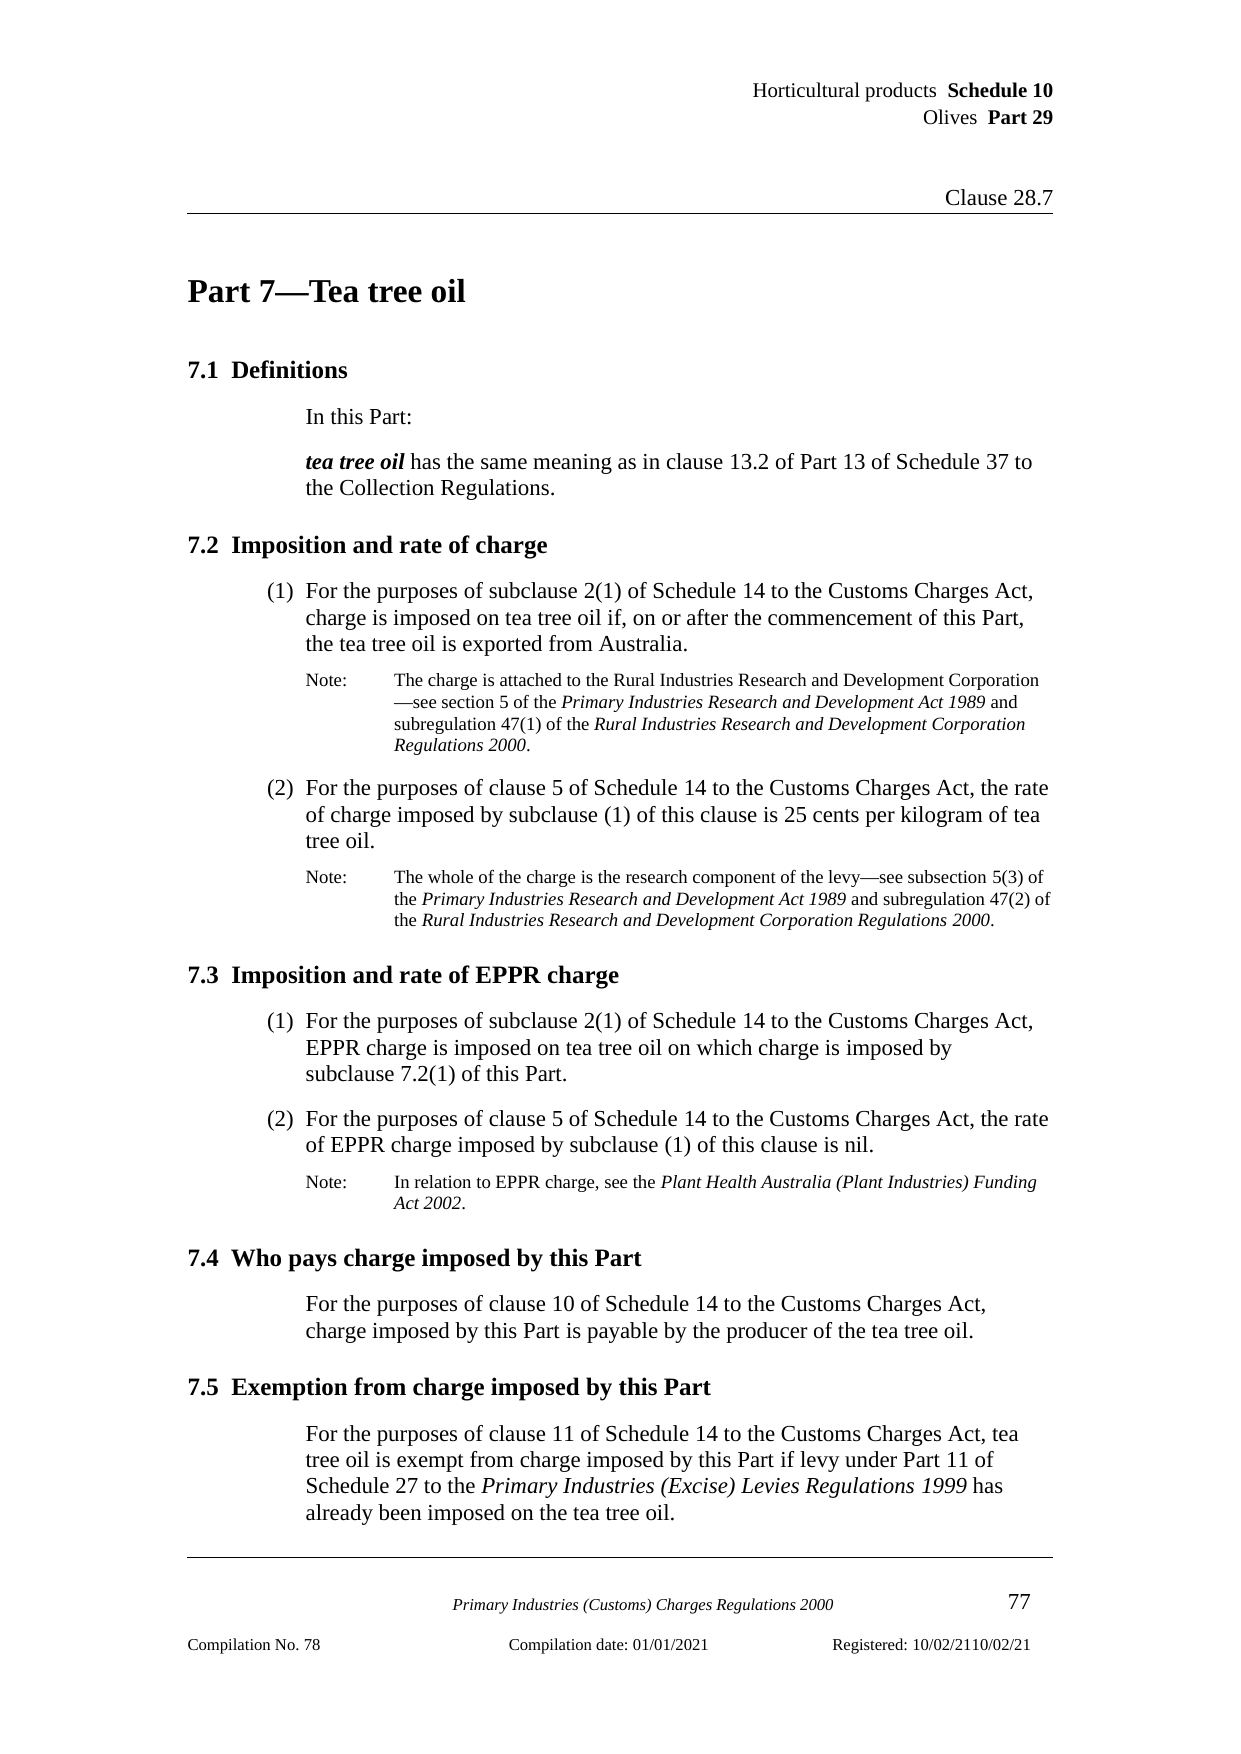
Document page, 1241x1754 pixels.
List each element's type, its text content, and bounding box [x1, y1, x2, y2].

text 7.1 Definitions [187, 356, 1053, 384]
text Note: In relation to EPPR charge, see the Plant Health Australia (Plant Industries) Funding Act 2002. [305, 1171, 1053, 1214]
text 7.5 Exemption from charge imposed by this Part [187, 1372, 1053, 1401]
text (1) For the purposes of subclause 2(1) of Schedule 14 to the Customs Charges Act, charge is imposed on tea tree oil if, on or after the commencement of this Part, the tea tree oil is exported from Australia. [187, 577, 1053, 657]
text For the purposes of clause 10 of Schedule 14 to the Customs Charges Act, charge imposed by this Part is payable by the producer of the tea tree oil. [187, 1290, 1053, 1343]
text For the purposes of clause 11 of Schedule 14 to the Customs Charges Act, tea tree oil is exempt from charge imposed by this Part if levy under Part 11 of Schedule 27 to the Primary Industries (Excise) Levies Regulations 1999 has already been imposed on the tea tree oil. [187, 1420, 1053, 1525]
text (1) For the purposes of subclause 2(1) of Schedule 14 to the Customs Charges Act, EPPR charge is imposed on tea tree oil on which charge is imposed by subclause 7.2(1) of this Part. [187, 1007, 1053, 1086]
text 7.3 Imposition and rate of EPPR charge [187, 960, 1053, 989]
text tea tree oil has the same meaning as in clause 13.2 of Part 13 of Schedule 37 to the Collection Regulations. [305, 448, 1053, 501]
text Note: The charge is attached to the Rural Industries Research and Development Corporation—see section 5 of the Primary Industries Research and Development Act 1989 and subregulation 47(1) of the Rural Industries Research and Development Corporation Regulations 2000. [305, 669, 1053, 756]
text (2) For the purposes of clause 5 of Schedule 14 to the Customs Charges Act, the rate of charge imposed by subclause (1) of this clause is 25 cents per kilogram of tea tree oil. [187, 774, 1053, 853]
text In this Part: [187, 403, 1053, 429]
text Note: The whole of the charge is the research component of the levy—see subsection 5(3) of the Primary Industries Research and Development Act 1989 and subregulation 47(2) of the Rural Industries Research and Development Corporation Regulations 2000. [305, 866, 1053, 931]
text (2) For the purposes of clause 5 of Schedule 14 to the Customs Charges Act, the rate of EPPR charge imposed by subclause (1) of this clause is nil. [187, 1105, 1053, 1158]
text Part 7—Tea tree oil [187, 271, 1053, 310]
text 7.4 Who pays charge imposed by this Part [187, 1243, 1053, 1272]
text 7.2 Imposition and rate of charge [187, 530, 1053, 559]
